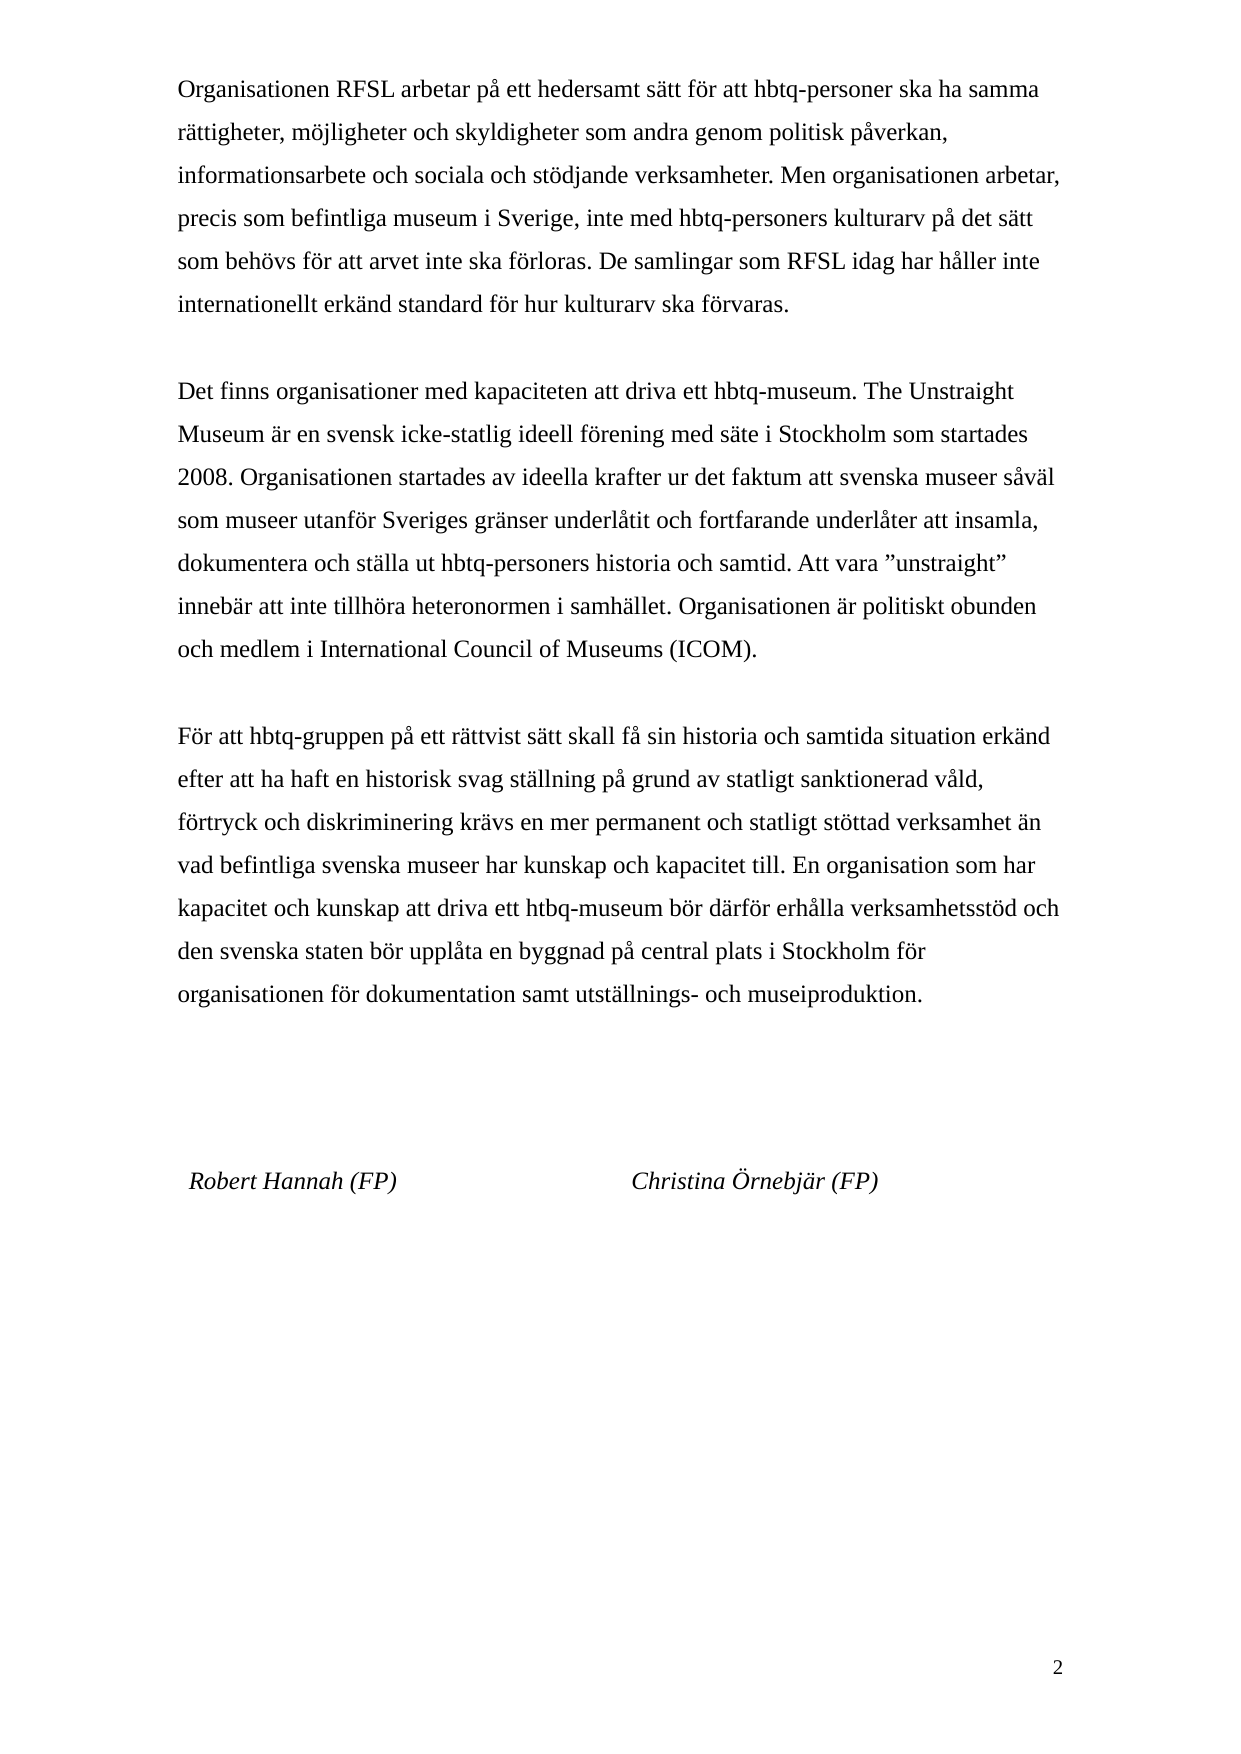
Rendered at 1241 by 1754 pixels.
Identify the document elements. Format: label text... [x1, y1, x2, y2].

text Organisationen RFSL arbetar på ett hedersamt sätt för att hbtq-personer ska ha samma rättigheter, möjligheter och skyldigheter som andra genom politisk påverkan, informationsarbete och sociala och stödjande verksamheter. Men organisationen arbetar, precis som befintliga museum i Sverige, inte med hbtq-personers kulturarv på det sätt som behövs för att arvet inte ska förloras. De samlingar som RFSL idag har håller inte internationellt erkänd standard för hur kulturarv ska förvaras. [177, 74, 1063, 318]
table_header Christina Örnebjär (FP) [620, 1066, 1063, 1194]
text För att hbtq-gruppen på ett rättvist sätt skall få sin historia och samtida situation erkänd efter att ha haft en historisk svag ställning på grund av statligt sanktionerad våld, förtryck och diskriminering krävs en mer permanent och statligt stöttad verksamhet än vad befintliga svenska museer har kunskap och kapacitet till. En organisation som har kapacitet och kunskap att driva ett htbq-museum bör därför erhålla verksamhetsstöd och den svenska staten bör upplåta en byggnad på central plats i Stockholm för organisationen för dokumentation samt utställnings- och museiproduktion. [177, 721, 1063, 1008]
table_header Robert Hannah (FP) [177, 1066, 620, 1194]
text Det finns organisationer med kapaciteten att driva ett hbtq-museum. The Unstraight Museum är en svensk icke-statlig ideell förening med säte i Stockholm som startades 2008. Organisationen startades av ideella krafter ur det faktum att svenska museer såväl som museer utanför Sveriges gränser underlåtit och fortfarande underlåter att insamla, dokumentera och ställa ut hbtq-personers historia och samtid. Att vara ”unstraight” innebär att inte tillhöra heteronormen i samhället. Organisationen är politiskt obunden och medlem i International Council of Museums (ICOM). [177, 376, 1063, 663]
